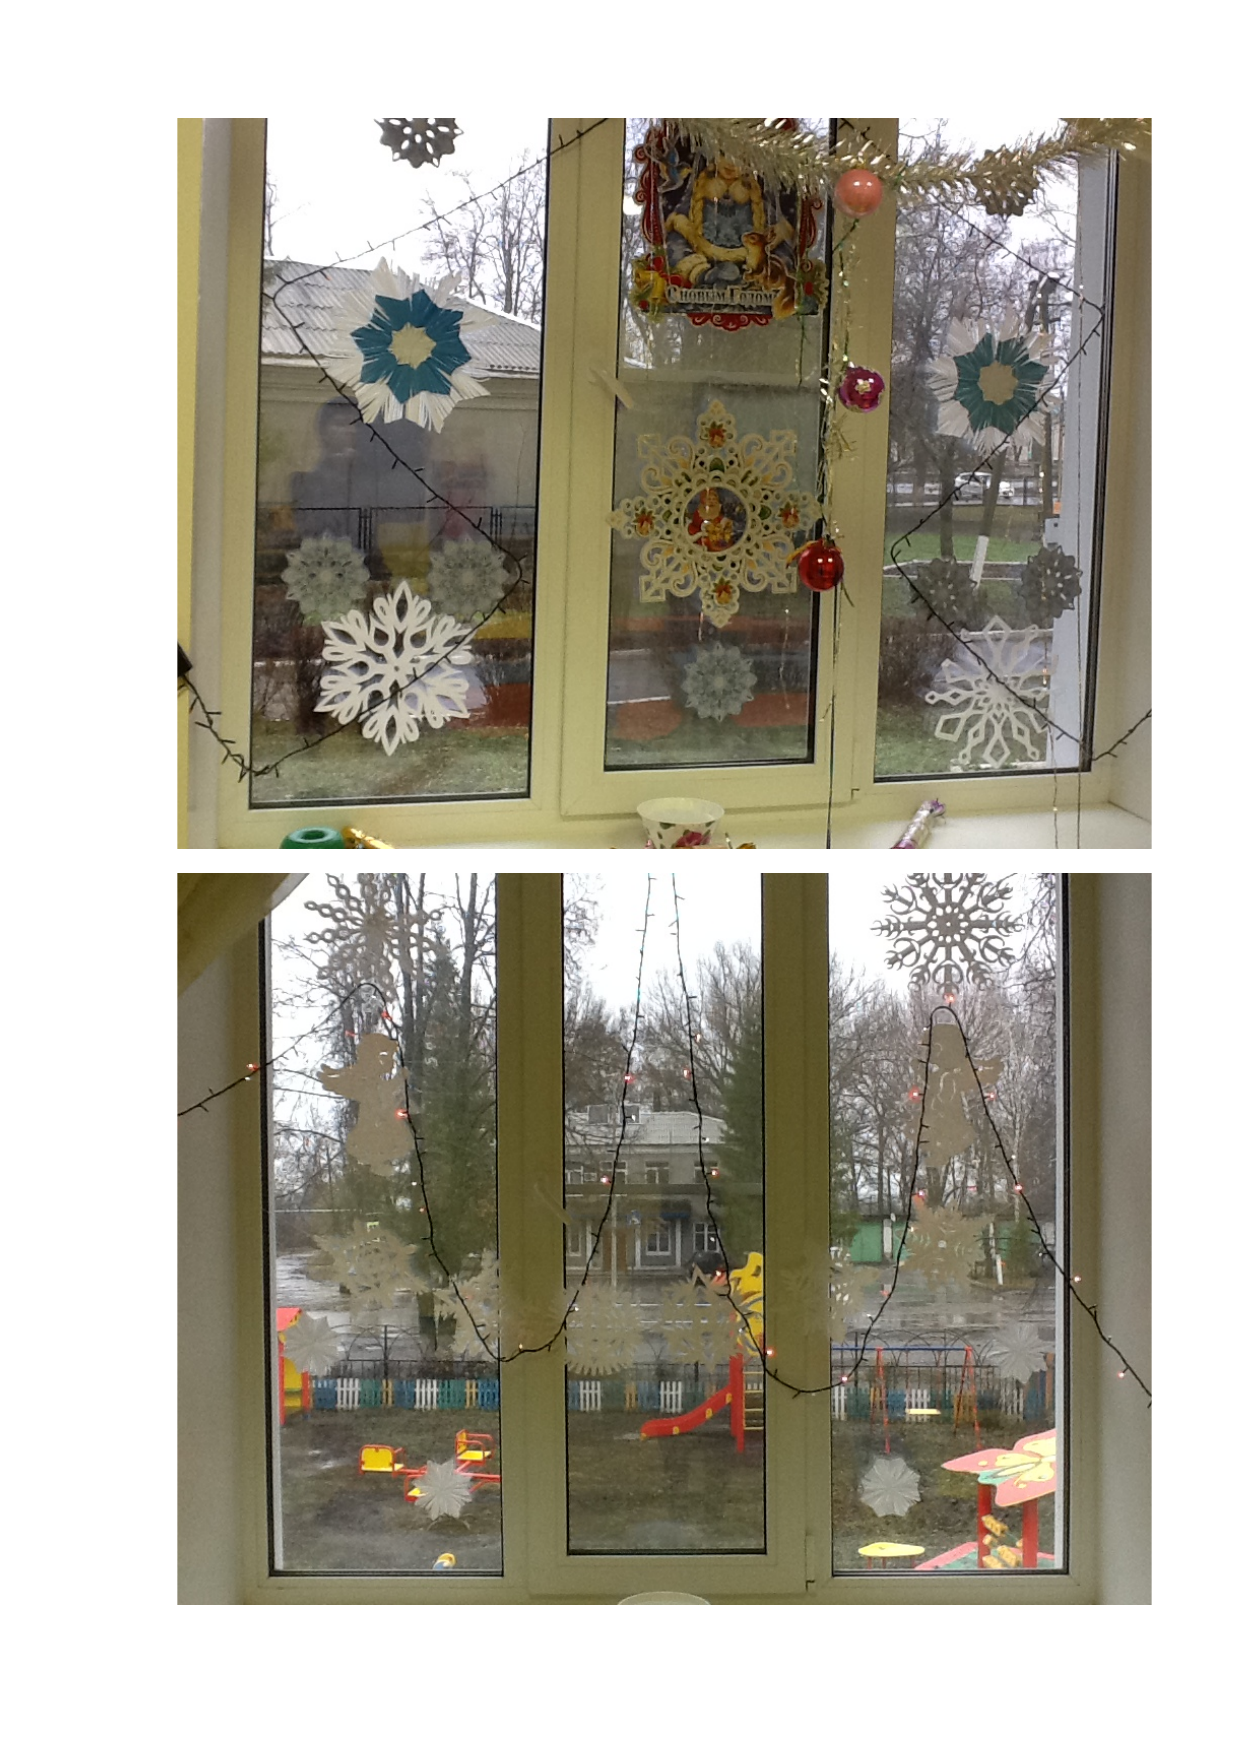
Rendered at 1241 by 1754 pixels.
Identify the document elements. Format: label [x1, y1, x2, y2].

picture [177, 118, 1152, 849]
picture [177, 873, 1152, 1605]
